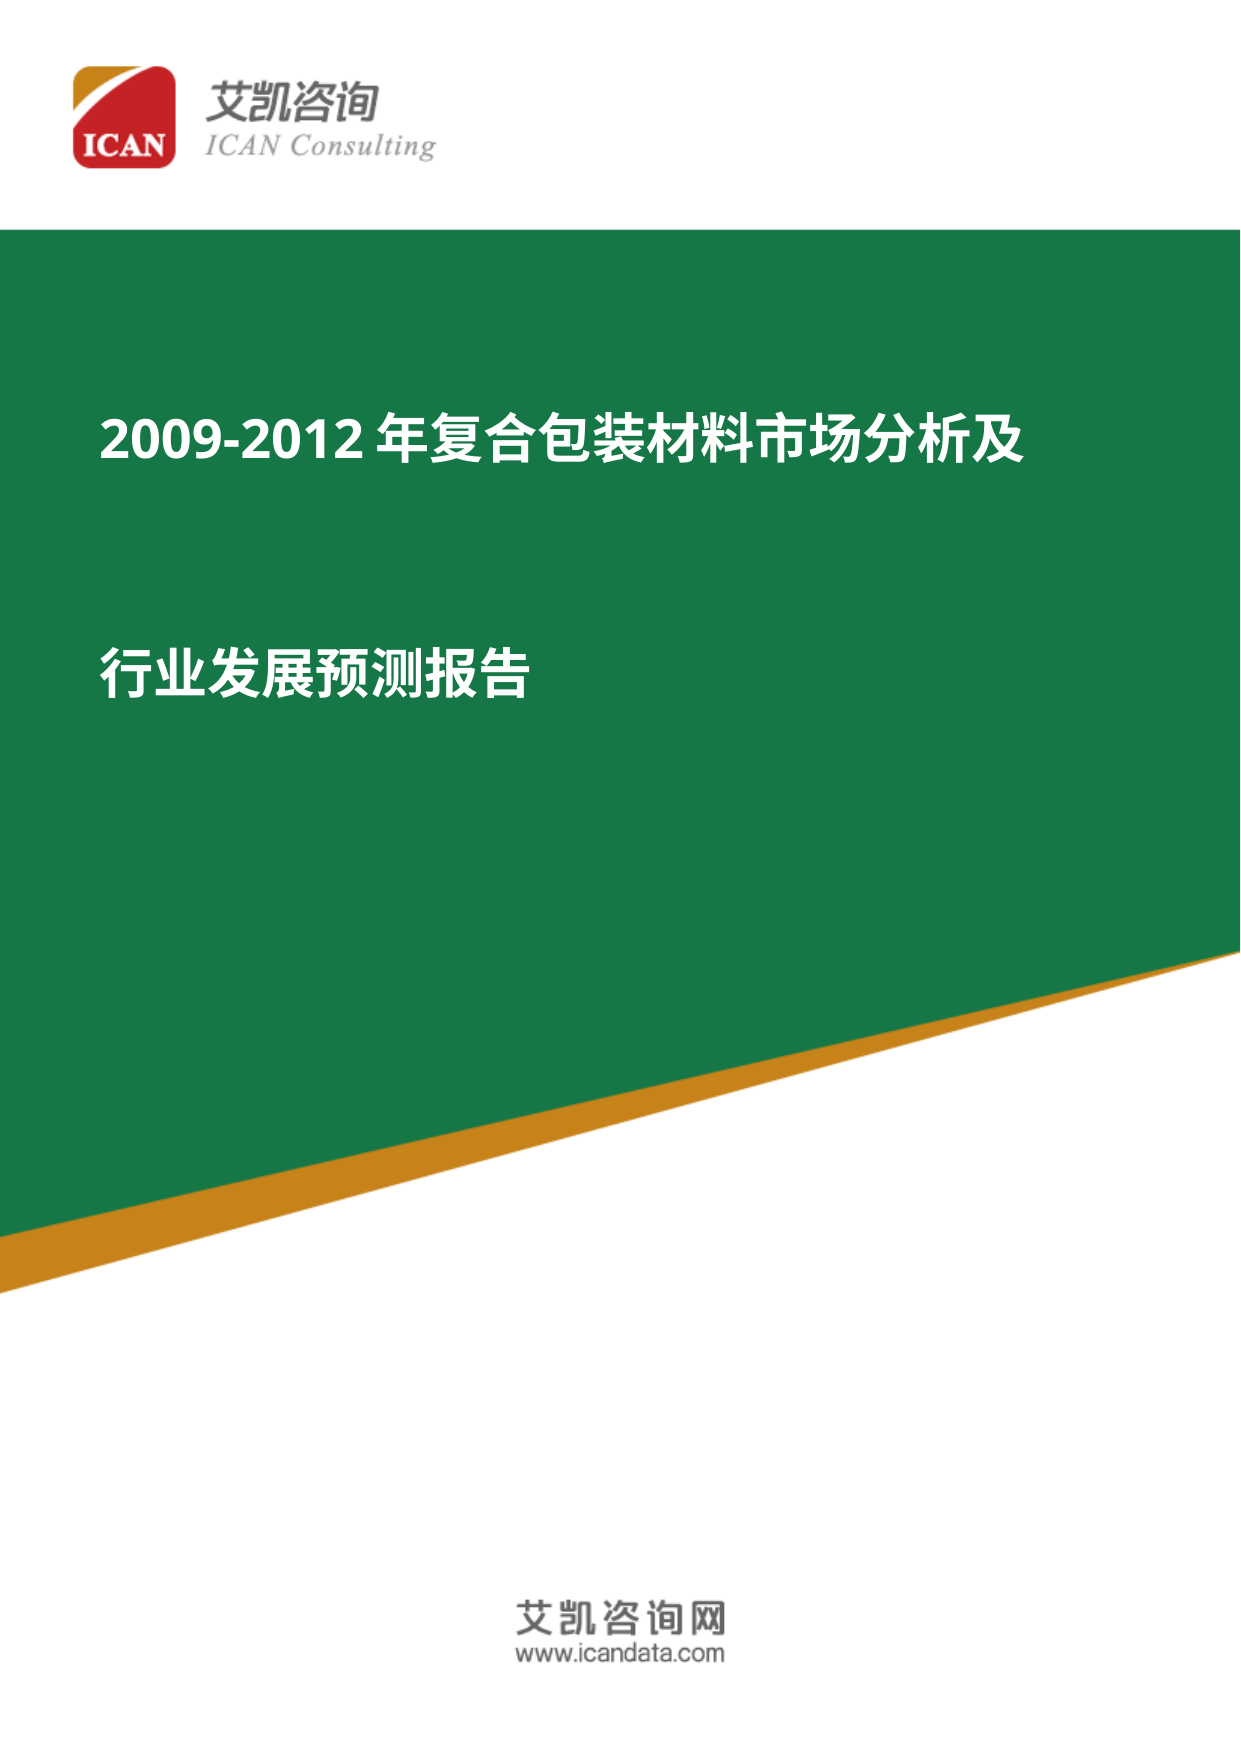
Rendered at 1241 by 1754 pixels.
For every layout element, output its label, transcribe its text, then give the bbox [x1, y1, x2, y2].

picture [0, 5, 1241, 1754]
subtitle 2009-2012年复合包装材料市场分析及行业发展预测报告 [99, 386, 1053, 718]
